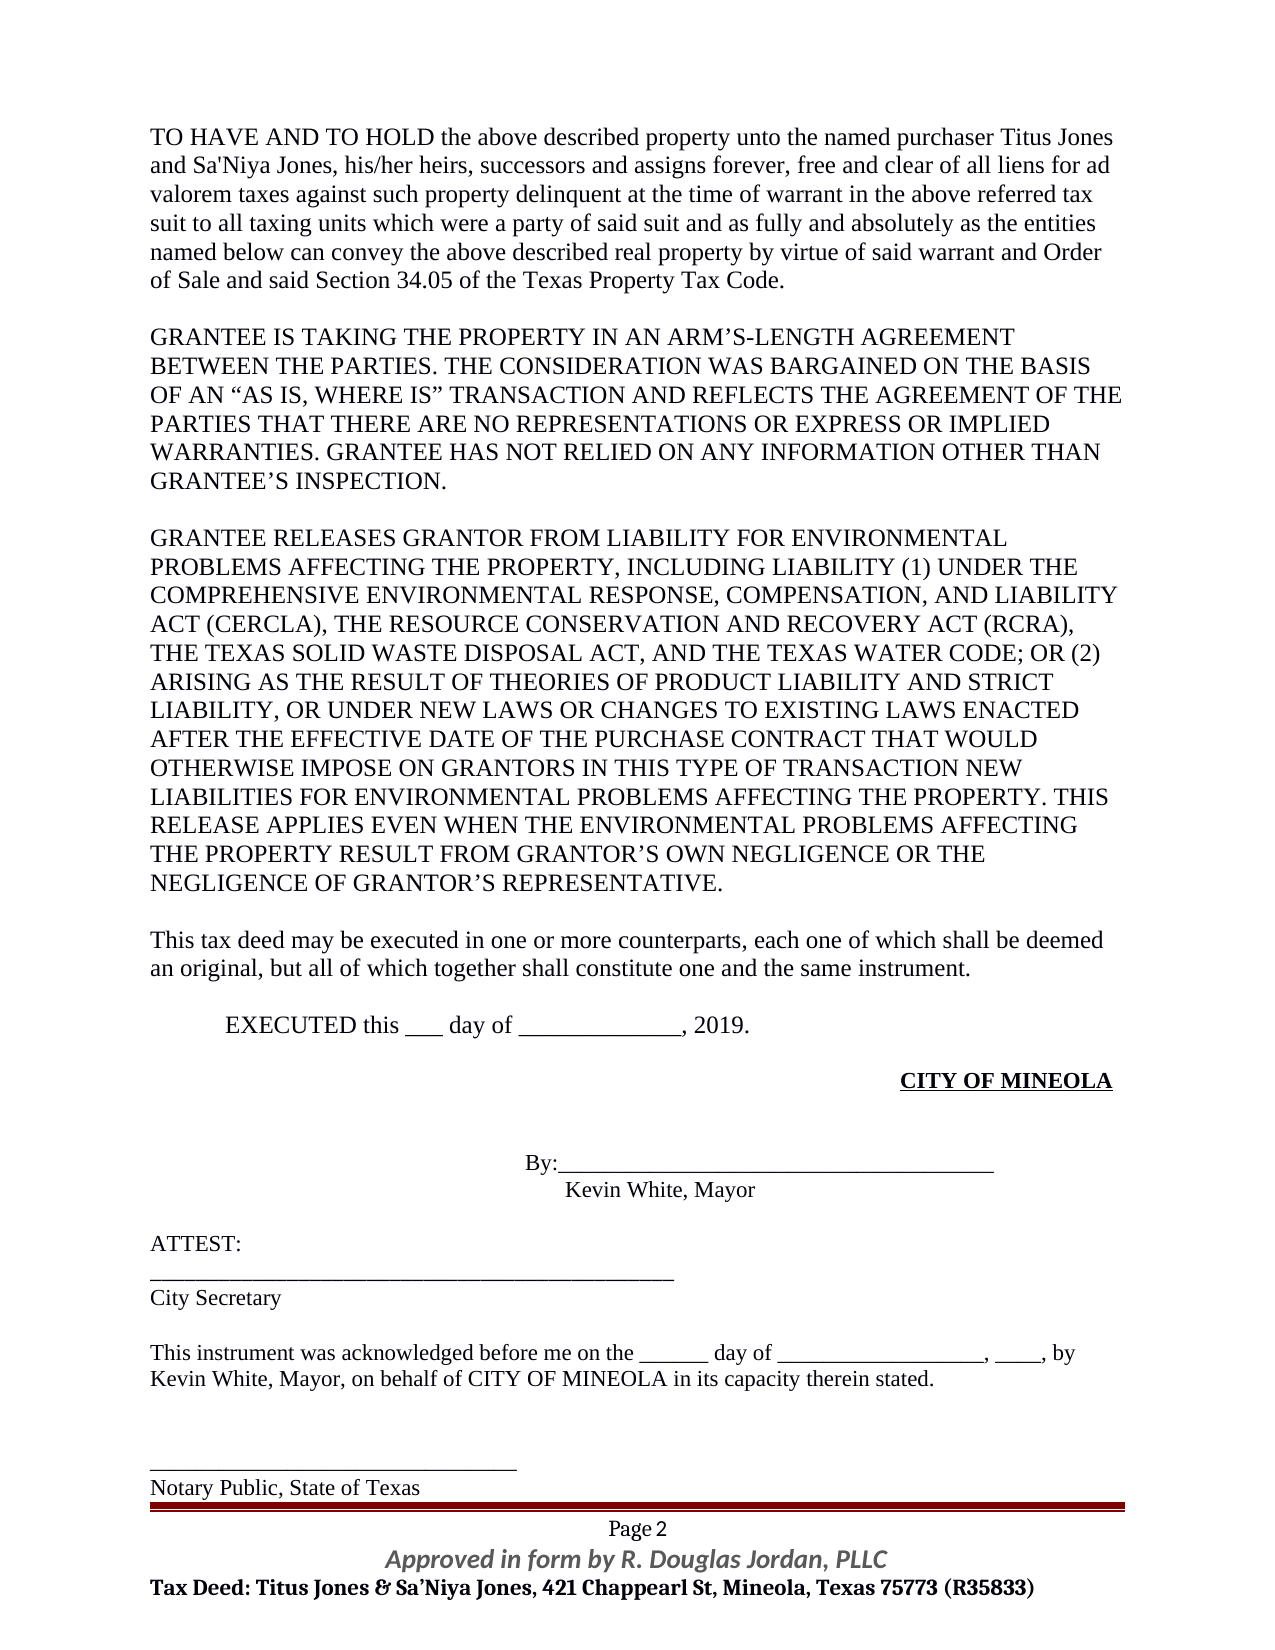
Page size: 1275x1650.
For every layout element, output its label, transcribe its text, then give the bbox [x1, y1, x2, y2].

text CITY OF MINEOLA [900, 1067, 1125, 1093]
text Kevin White, Mayor [525, 1176, 1125, 1202]
text Notary Public, State of Texas [150, 1474, 1125, 1500]
text ______________________________________________ [150, 1256, 1125, 1284]
text This instrument was acknowledged before me on the ______ day of __________________, ____, by Kevin White, Mayor, on behalf of CITY OF MINEOLA in its capacity therein stated. [150, 1339, 1125, 1392]
text GRANTEE IS TAKING THE PROPERTY IN AN ARM’S-LENGTH AGREEMENT BETWEEN THE PARTIES. THE CONSIDERATION WAS BARGAINED ON THE BASIS OF AN “AS IS, WHERE IS” TRANSACTION AND REFLECTS THE AGREEMENT OF THE PARTIES THAT THERE ARE NO REPRESENTATIONS OR EXPRESS OR IMPLIED WARRANTIES. GRANTEE HAS NOT RELIED ON ANY INFORMATION OTHER THAN GRANTEE’S INSPECTION. [150, 322, 1125, 495]
text ATTEST: [150, 1230, 1125, 1256]
text By:______________________________________ [525, 1149, 1125, 1176]
text EXECUTED this ___ day of _____________, 2019. [150, 1010, 1125, 1039]
text ________________________________ [150, 1448, 1125, 1474]
text TO HAVE AND TO HOLD the above described property unto the named purchaser Titus Jones and Sa'Niya Jones, his/her heirs, successors and assigns forever, free and clear of all liens for ad valorem taxes against such property delinquent at the time of warrant in the above referred tax suit to all taxing units which were a party of said suit and as fully and absolutely as the entities named below can convey the above described real property by virtue of said warrant and Order of Sale and said Section 34.05 of the Texas Property Tax Code. [150, 122, 1125, 294]
text GRANTEE RELEASES GRANTOR FROM LIABILITY FOR ENVIRONMENTAL PROBLEMS AFFECTING THE PROPERTY, INCLUDING LIABILITY (1) UNDER THE COMPREHENSIVE ENVIRONMENTAL RESPONSE, COMPENSATION, AND LIABILITY ACT (CERCLA), THE RESOURCE CONSERVATION AND RECOVERY ACT (RCRA), THE TEXAS SOLID WASTE DISPOSAL ACT, AND THE TEXAS WATER CODE; OR (2) ARISING AS THE RESULT OF THEORIES OF PRODUCT LIABILITY AND STRICT LIABILITY, OR UNDER NEW LAWS OR CHANGES TO EXISTING LAWS ENACTED AFTER THE EFFECTIVE DATE OF THE PURCHASE CONTRACT THAT WOULD OTHERWISE IMPOSE ON GRANTORS IN THIS TYPE OF TRANSACTION NEW LIABILITIES FOR ENVIRONMENTAL PROBLEMS AFFECTING THE PROPERTY. THIS RELEASE APPLIES EVEN WHEN THE ENVIRONMENTAL PROBLEMS AFFECTING THE PROPERTY RESULT FROM GRANTOR’S OWN NEGLIGENCE OR THE NEGLIGENCE OF GRANTOR’S REPRESENTATIVE. [150, 523, 1125, 897]
text City Secretary [150, 1284, 1125, 1311]
text This tax deed may be executed in one or more counterparts, each one of which shall be deemed an original, but all of which together shall constitute one and the same instrument. [150, 925, 1125, 982]
